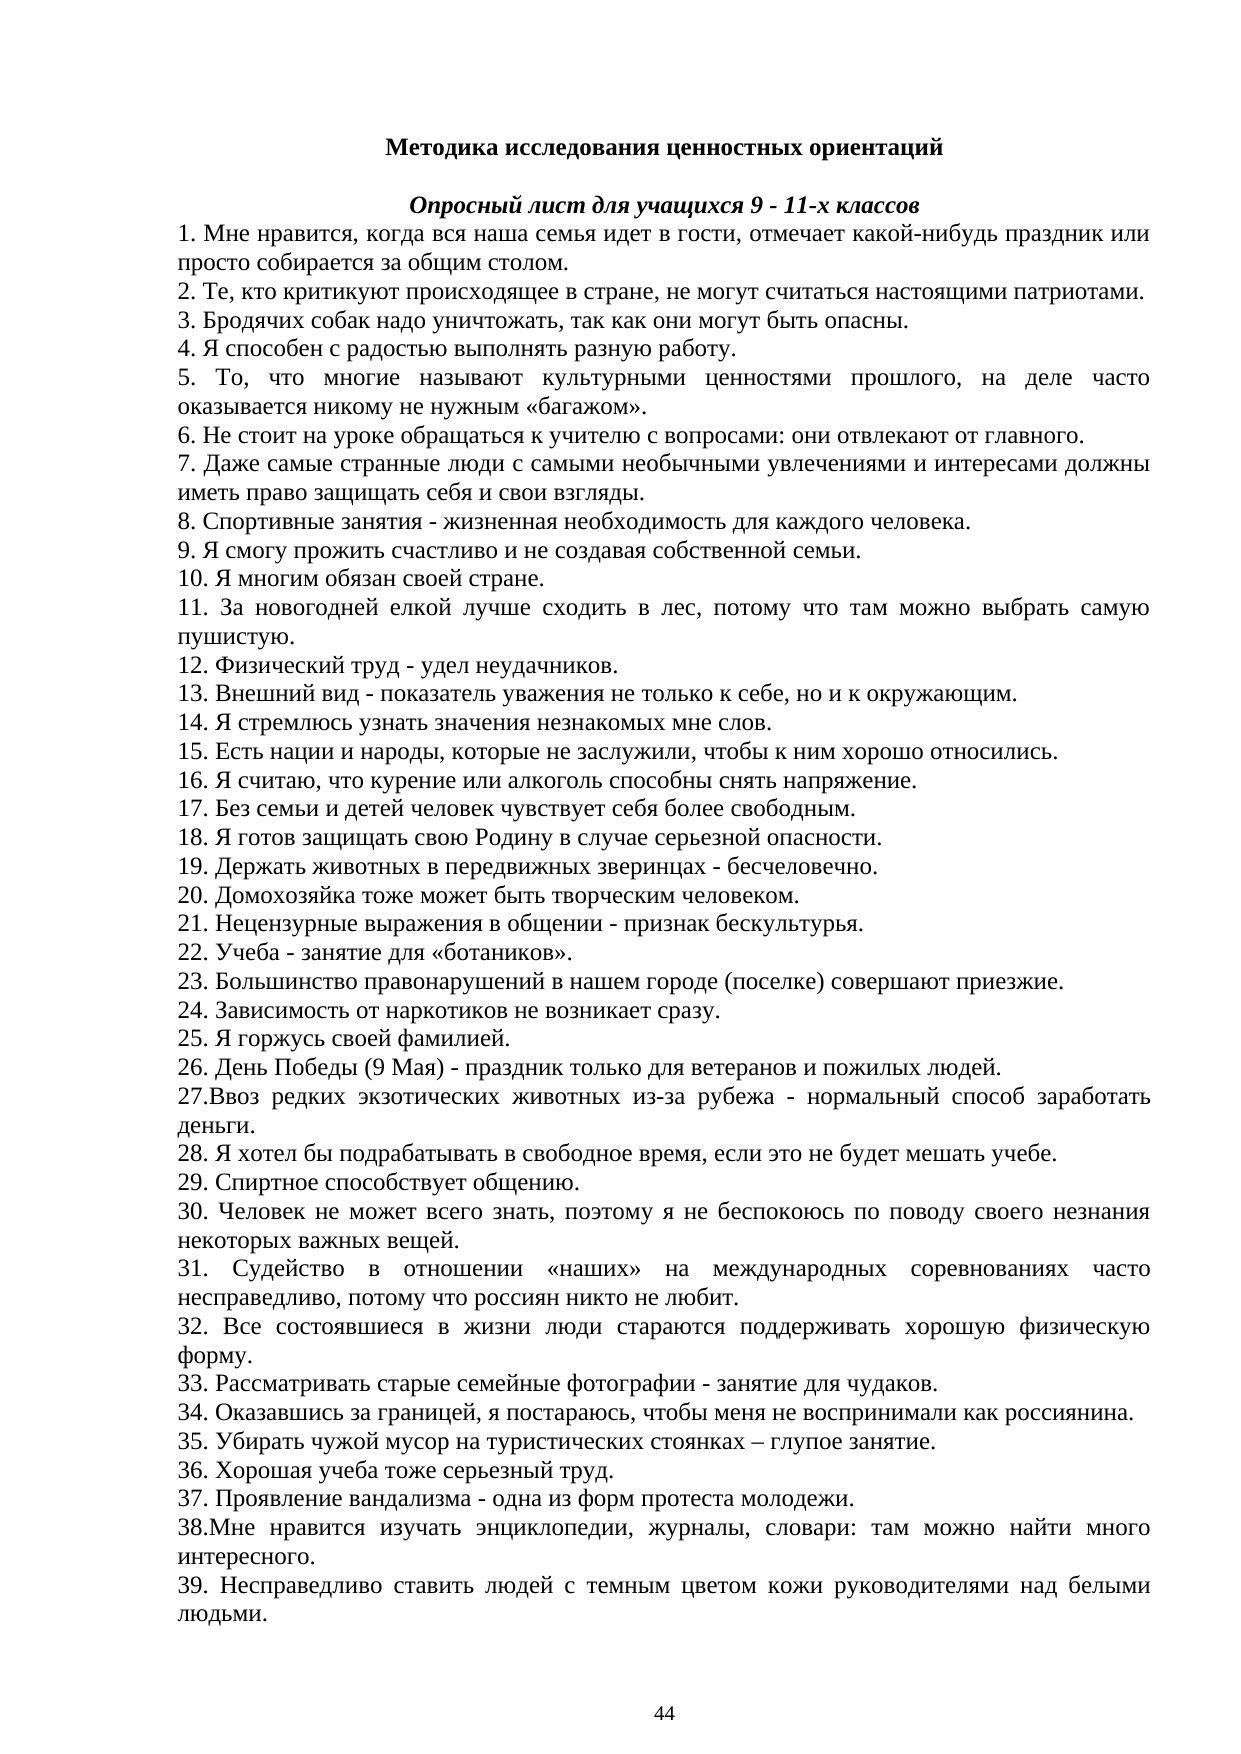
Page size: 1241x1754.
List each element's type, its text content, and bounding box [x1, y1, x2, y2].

text 34. Оказавшись за границей, я постараюсь, чтобы меня не воспринимали как россиянина. [177, 1397, 1152, 1426]
text 21. Нецензурные выражения в общении - признак бескультурья. [177, 908, 1152, 937]
text 4. Я способен с радостью выполнять разную работу. [177, 333, 1152, 362]
text 7. Даже самые странные люди с самыми необычными увлечениями и интересами должны иметь право защищать себя и свои взгляды. [177, 448, 1152, 506]
text 20. Домохозяйка тоже может быть творческим человеком. [177, 880, 1152, 908]
text 22. Учеба - занятие для «ботаников». [177, 937, 1152, 966]
text 16. Я считаю, что курение или алкоголь способны снять напряжение. [177, 765, 1152, 793]
text 25. Я горжусь своей фамилией. [177, 1023, 1152, 1052]
text 9. Я смогу прожить счастливо и не создавая собственной семьи. [177, 535, 1152, 563]
text 39. Несправедливо ставить людей с темным цветом кожи руководителями над белыми людьми. [177, 1570, 1152, 1627]
text 33. Рассматривать старые семейные фотографии - занятие для чудаков. [177, 1368, 1152, 1397]
text 38.Мне нравится изучать энциклопедии, журналы, словари: там можно найти много интересного. [177, 1512, 1152, 1570]
text 3. Бродячих собак надо уничтожать, так как они могут быть опасны. [177, 305, 1152, 333]
text 12. Физический труд - удел неудачников. [177, 650, 1152, 678]
text 10. Я многим обязан своей стране. [177, 563, 1152, 592]
text 11. За новогодней елкой лучше сходить в лес, потому что там можно выбрать самую пушистую. [177, 592, 1152, 650]
text 24. Зависимость от наркотиков не возникает сразу. [177, 995, 1152, 1023]
text 37. Проявление вандализма - одна из форм протеста молодежи. [177, 1483, 1152, 1512]
text 31. Судейство в отношении «наших» на международных соревнованиях часто несправедливо, потому что россиян никто не любит. [177, 1253, 1152, 1311]
text 26. День Победы (9 Мая) - праздник только для ветеранов и пожилых людей. [177, 1052, 1152, 1081]
text 35. Убирать чужой мусор на туристических стоянках – глупое занятие. [177, 1426, 1152, 1455]
text 14. Я стремлюсь узнать значения незнакомых мне слов. [177, 707, 1152, 736]
text 29. Спиртное способствует общению. [177, 1167, 1152, 1196]
text 36. Хорошая учеба тоже серьезный труд. [177, 1455, 1152, 1483]
text 6. Не стоит на уроке обращаться к учителю с вопросами: они отвлекают от главного. [177, 420, 1152, 448]
text 30. Человек не может всего знать, поэтому я не беспокоюсь по поводу своего незнания некоторых важных вещей. [177, 1196, 1152, 1253]
text 19. Держать животных в передвижных зверинцах - бесчеловечно. [177, 851, 1152, 880]
text 15. Есть нации и народы, которые не заслужили, чтобы к ним хорошо относились. [177, 736, 1152, 765]
text Опросный лист для учащихся 9 - 11-х классов [177, 190, 1152, 218]
text 28. Я хотел бы подрабатывать в свободное время, если это не будет мешать учебе. [177, 1138, 1152, 1167]
text Методика исследования ценностных ориентаций [177, 132, 1152, 161]
text 32. Все состоявшиеся в жизни люди стараются поддерживать хорошую физическую форму. [177, 1311, 1152, 1368]
text 8. Спортивные занятия - жизненная необходимость для каждого человека. [177, 506, 1152, 535]
text 2. Те, кто критикуют происходящее в стране, не могут считаться настоящими патриотами. [177, 276, 1152, 305]
text 23. Большинство правонарушений в нашем городе (поселке) совершают приезжие. [177, 966, 1152, 995]
text 27.Ввоз редких экзотических животных из-за рубежа - нормальный способ заработать деньги. [177, 1081, 1152, 1138]
text 17. Без семьи и детей человек чувствует себя более свободным. [177, 793, 1152, 822]
text 5. То, что многие называют культурными ценностями прошлого, на деле часто оказывается никому не нужным «багажом». [177, 362, 1152, 420]
text 1. Мне нравится, когда вся наша семья идет в гости, отмечает какой-нибудь праздник или просто собирается за общим столом. [177, 218, 1152, 276]
text 18. Я готов защищать свою Родину в случае серьезной опасности. [177, 822, 1152, 851]
text 13. Внешний вид - показатель уважения не только к себе, но и к окружающим. [177, 678, 1152, 707]
